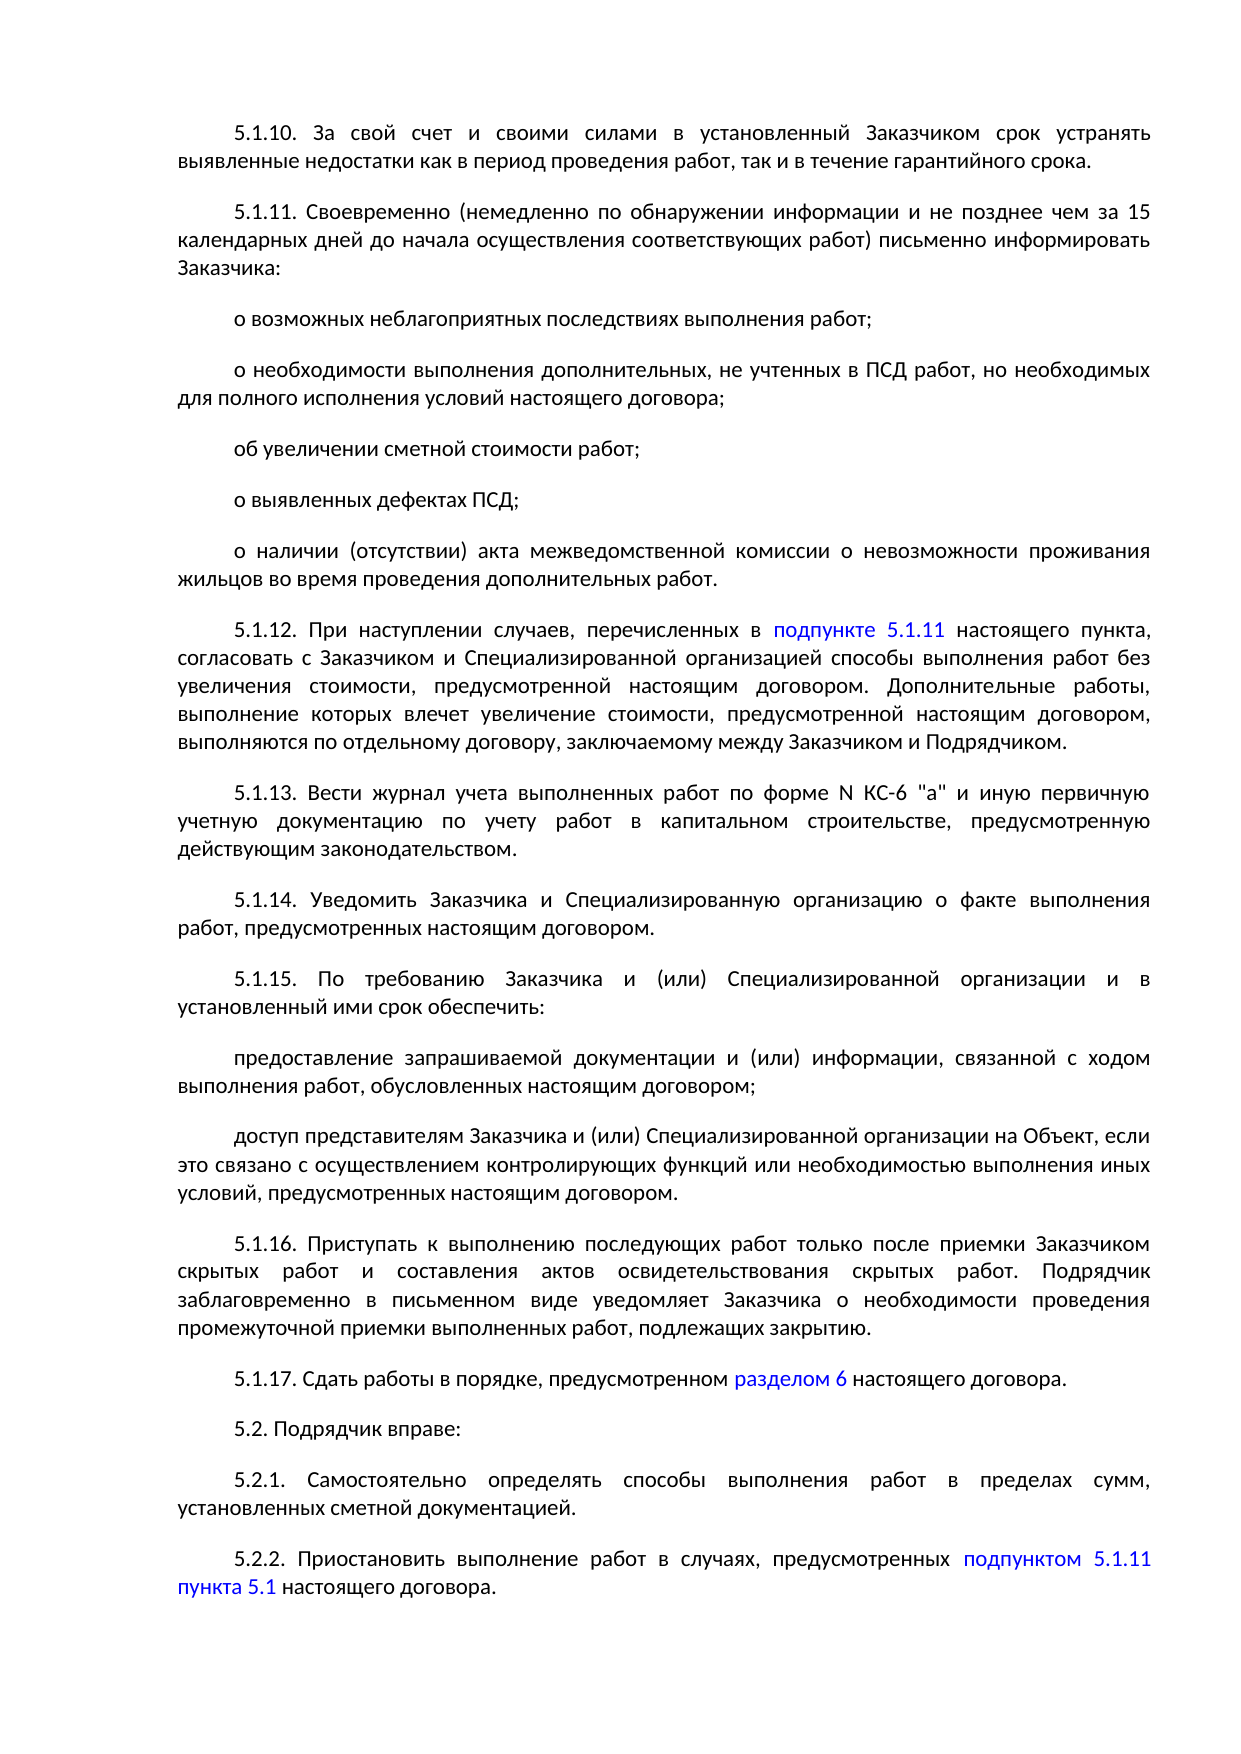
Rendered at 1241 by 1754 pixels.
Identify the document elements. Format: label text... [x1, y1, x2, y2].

text 5.1.13. Вести журнал учета выполненных работ по форме N КС-6 "а" и иную первичную учетную документацию по учету работ в капитальном строительстве, предусмотренную действующим законодательством. [177, 778, 1152, 862]
text о возможных неблагоприятных последствиях выполнения работ; [177, 304, 1152, 332]
text 5.1.15. По требованию Заказчика и (или) Специализированной организации и в установленный ими срок обеспечить: [177, 964, 1152, 1020]
text 5.1.16. Приступать к выполнению последующих работ только после приемки Заказчиком скрытых работ и составления актов освидетельствования скрытых работ. Подрядчик заблаговременно в письменном виде уведомляет Заказчика о необходимости проведения промежуточной приемки выполненных работ, подлежащих закрытию. [177, 1229, 1152, 1341]
text доступ представителям Заказчика и (или) Специализированной организации на Объект, если это связано с осуществлением контролирующих функций или необходимостью выполнения иных условий, предусмотренных настоящим договором. [177, 1122, 1152, 1206]
text 5.1.11. Своевременно (немедленно по обнаружении информации и не позднее чем за 15 календарных дней до начала осуществления соответствующих работ) письменно информировать Заказчика: [177, 197, 1152, 281]
text о необходимости выполнения дополнительных, не учтенных в ПСД работ, но необходимых для полного исполнения условий настоящего договора; [177, 355, 1152, 411]
text 5.1.10. За свой счет и своими силами в установленный Заказчиком срок устранять выявленные недостатки как в период проведения работ, так и в течение гарантийного срока. [177, 118, 1152, 174]
text о выявленных дефектах ПСД; [177, 485, 1152, 513]
text 5.1.17. Сдать работы в порядке, предусмотренном разделом 6 настоящего договора. [177, 1364, 1152, 1392]
text 5.2.1. Самостоятельно определять способы выполнения работ в пределах сумм, установленных сметной документацией. [177, 1466, 1152, 1522]
text 5.2. Подрядчик вправе: [177, 1414, 1152, 1443]
text 5.2.2. Приостановить выполнение работ в случаях, предусмотренных подпунктом 5.1.11 пункта 5.1 настоящего договора. [177, 1544, 1152, 1601]
text 5.1.12. При наступлении случаев, перечисленных в подпункте 5.1.11 настоящего пункта, согласовать с Заказчиком и Специализированной организацией способы выполнения работ без увеличения стоимости, предусмотренной настоящим договором. Дополнительные работы, выполнение которых влечет увеличение стоимости, предусмотренной настоящим договором, выполняются по отдельному договору, заключаемому между Заказчиком и Подрядчиком. [177, 615, 1152, 755]
text об увеличении сметной стоимости работ; [177, 434, 1152, 462]
text 5.1.14. Уведомить Заказчика и Специализированную организацию о факте выполнения работ, предусмотренных настоящим договором. [177, 885, 1152, 941]
text предоставление запрашиваемой документации и (или) информации, связанной с ходом выполнения работ, обусловленных настоящим договором; [177, 1043, 1152, 1099]
text о наличии (отсутствии) акта межведомственной комиссии о невозможности проживания жильцов во время проведения дополнительных работ. [177, 536, 1152, 592]
